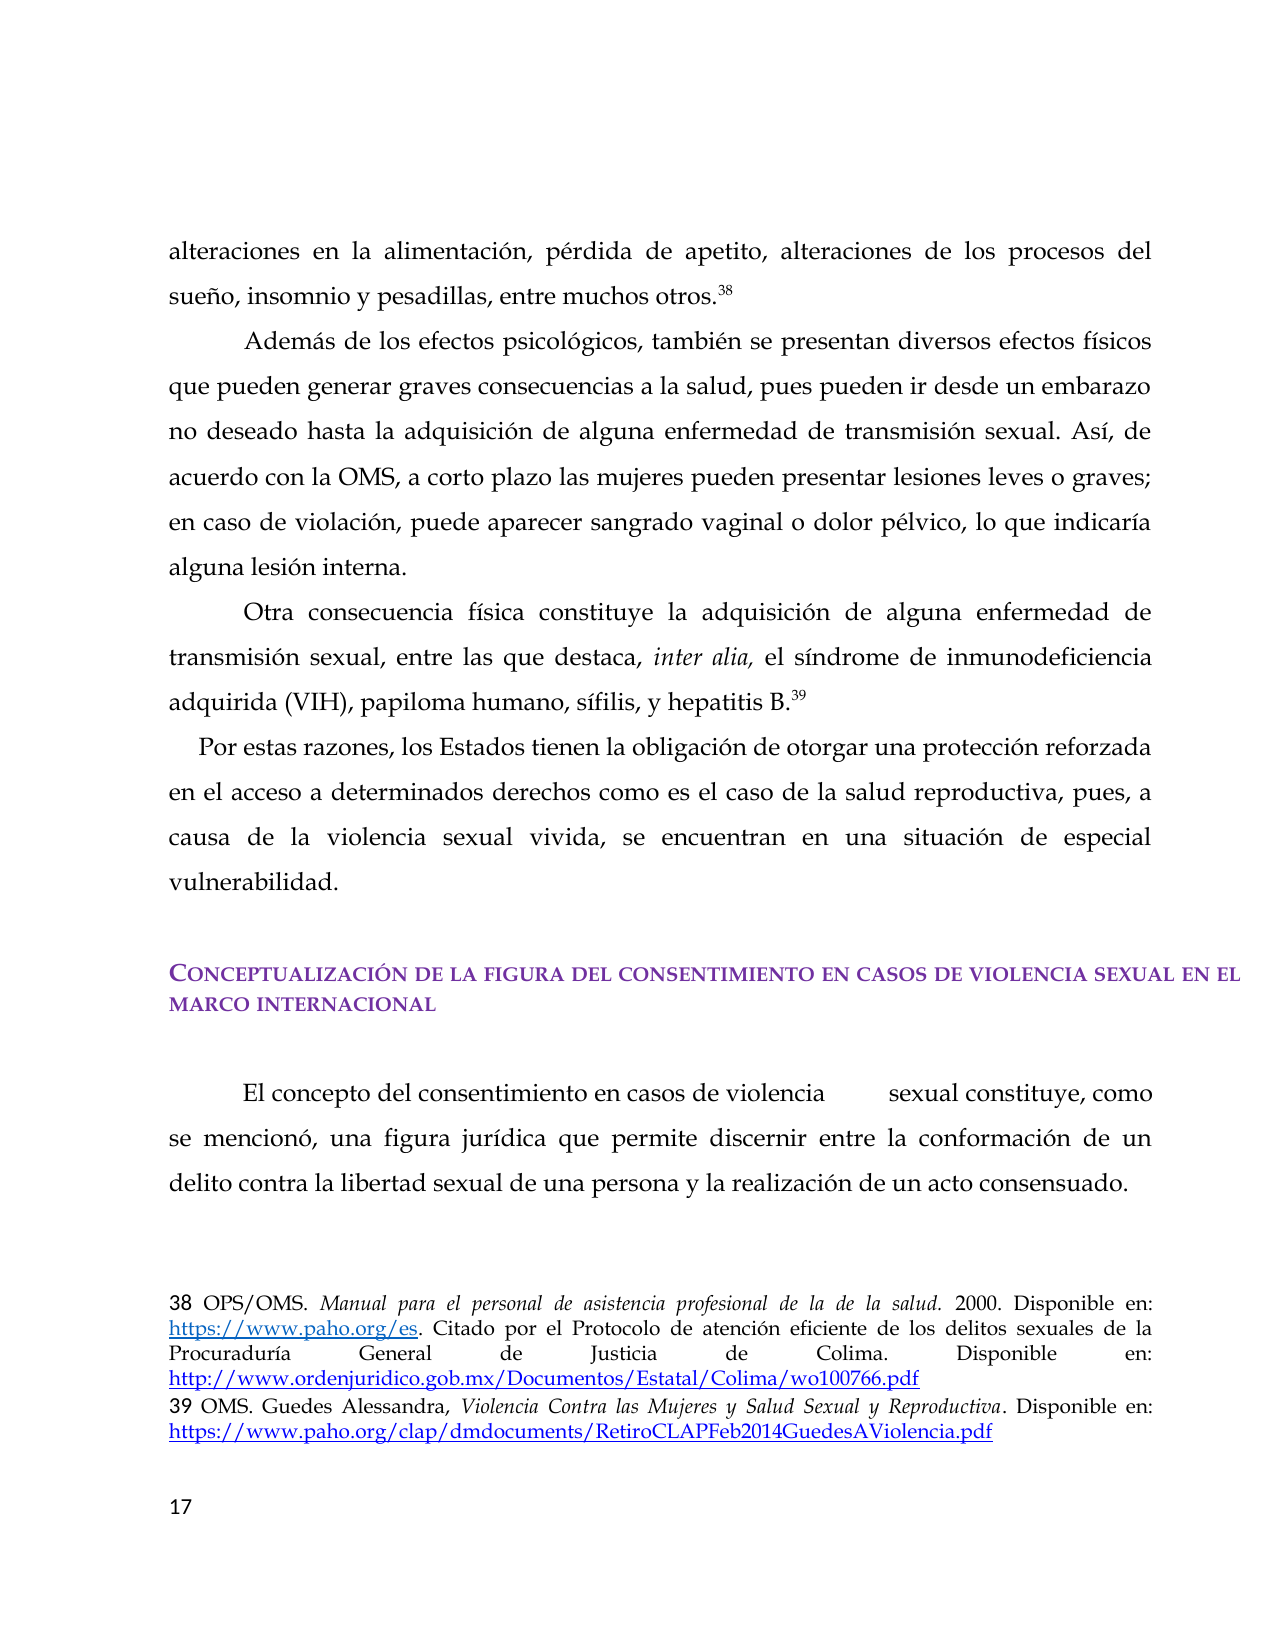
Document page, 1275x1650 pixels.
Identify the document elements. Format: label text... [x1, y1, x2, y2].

text Por estas razones, los Estados tienen la obligación de otorgar una protección reforzada en el acceso a determinados derechos como es el caso de la salud reproductiva, pues, a causa de la violencia sexual vivida, se encuentran en una situación de especial vulnerabilidad. [169, 732, 1153, 898]
text El concepto del consentimiento en casos de violencia sexual constituye, como se mencionó, una figura jurídica que permite discernir entre la conformación de un delito contra la libertad sexual de una persona y la realización de un acto consensuado. [169, 1078, 1153, 1199]
text Otra consecuencia física constituye la adquisición de alguna enfermedad de transmisión sexual, entre las que destaca, inter alia, el síndrome de inmunodeficiencia adquirida (VIH), papiloma humano, sífilis, y hepatitis B. [169, 597, 1153, 717]
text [169, 236, 1153, 311]
text Conceptualización de la figura del consentimiento en casos de violencia sexual en el marco internacional [169, 958, 1275, 1018]
text Además de los efectos psicológicos, también se presentan diversos efectos físicos que pueden generar graves consecuencias a la salud, pues pueden ir desde un embarazo no deseado hasta la adquisición de alguna enfermedad de transmisión sexual. Así, de acuerdo con la OMS, a corto plazo las mujeres pueden presentar lesiones leves o graves; en caso de violación, puede aparecer sangrado vaginal o dolor pélvico, lo que indicaría alguna lesión interna. [169, 326, 1153, 582]
